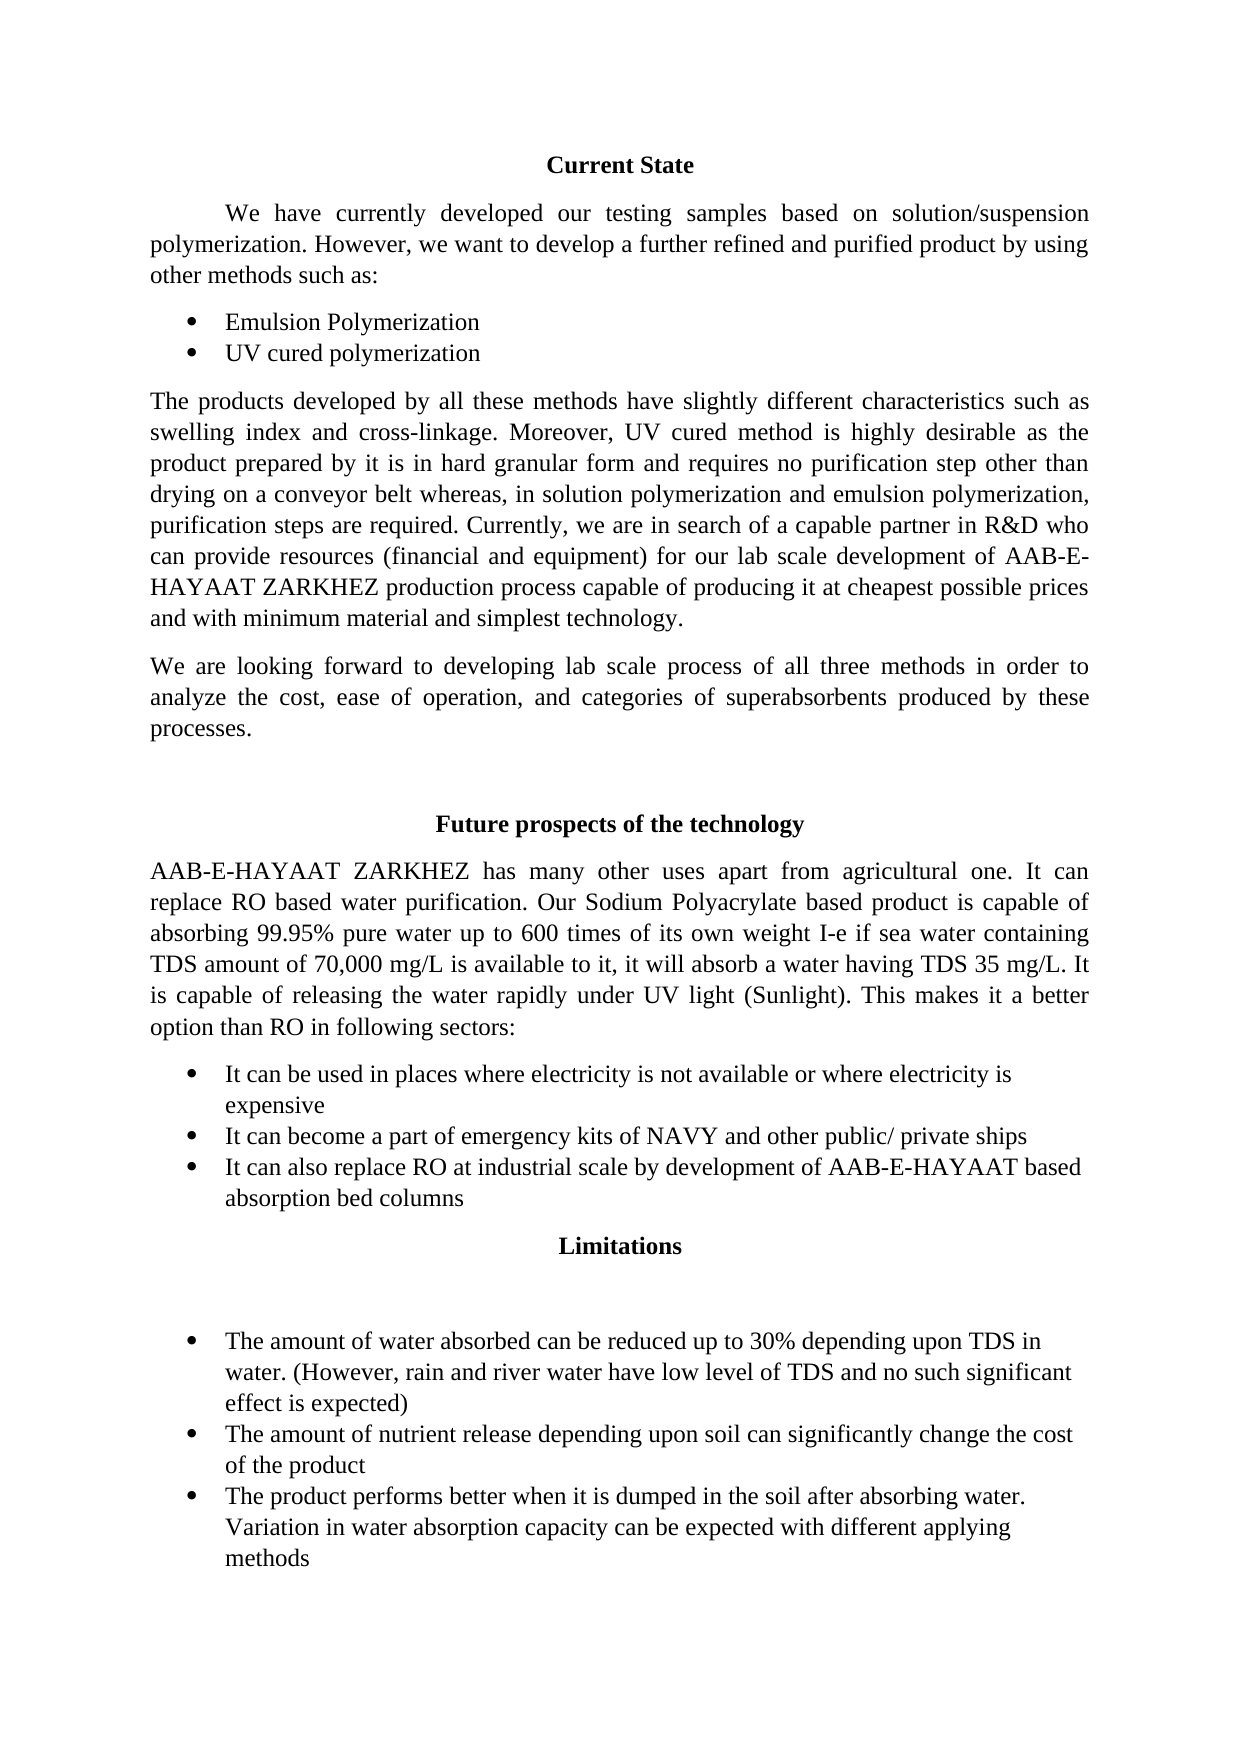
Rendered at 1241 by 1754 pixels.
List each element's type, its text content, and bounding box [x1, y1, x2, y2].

list It can become a part of emergency kits of NAVY and other public/ private ships [187, 1121, 1090, 1150]
text The products developed by all these methods have slightly different characteristics such as swelling index and cross-linkage. Moreover, UV cured method is highly desirable as the product prepared by it is in hard granular form and requires no purification step other than drying on a conveyor belt whereas, in solution polymerization and emulsion polymerization, purification steps are required. Currently, we are in search of a capable partner in R&D who can provide resources (financial and equipment) for our lab scale development of AAB-E-HAYAAT ZARKHEZ production process capable of producing it at cheapest possible prices and with minimum material and simplest technology. [150, 386, 1090, 632]
list The amount of water absorbed can be reduced up to 30% depending upon TDS in water. (However, rain and river water have low level of TDS and no such significant effect is expected) [187, 1326, 1090, 1417]
list Emulsion Polymerization [187, 307, 1090, 336]
list The amount of nutrient release depending upon soil can significantly change the cost of the product [187, 1419, 1090, 1479]
text Current State [150, 150, 1090, 179]
list It can be used in places where electricity is not available or where electricity is expensive [187, 1059, 1090, 1119]
list The product performs better when it is dumped in the soil after absorbing water. Variation in water absorption capacity can be expected with different applying methods [187, 1481, 1090, 1572]
text We are looking forward to developing lab scale process of all three methods in order to analyze the cost, ease of operation, and categories of superabsorbents produced by these processes. [150, 651, 1090, 742]
text We have currently developed our testing samples based on solution/suspension polymerization. However, we want to develop a further refined and purified product by using other methods such as: [150, 198, 1090, 288]
list UV cured polymerization [187, 338, 1090, 367]
text Future prospects of the technology [150, 809, 1090, 837]
text Limitations [150, 1231, 1090, 1260]
text AAB-E-HAYAAT ZARKHEZ has many other uses apart from agricultural one. It can replace RO based water purification. Our Sodium Polyacrylate based product is capable of absorbing 99.95% pure water up to 600 times of its own weight I-e if sea water containing TDS amount of 70,000 mg/L is available to it, it will absorb a water having TDS 35 mg/L. It is capable of releasing the water rapidly under UV light (Sunlight). This makes it a better option than RO in following sectors: [150, 856, 1090, 1040]
list It can also replace RO at industrial scale by development of AAB-E-HAYAAT based absorption bed columns [187, 1152, 1090, 1212]
